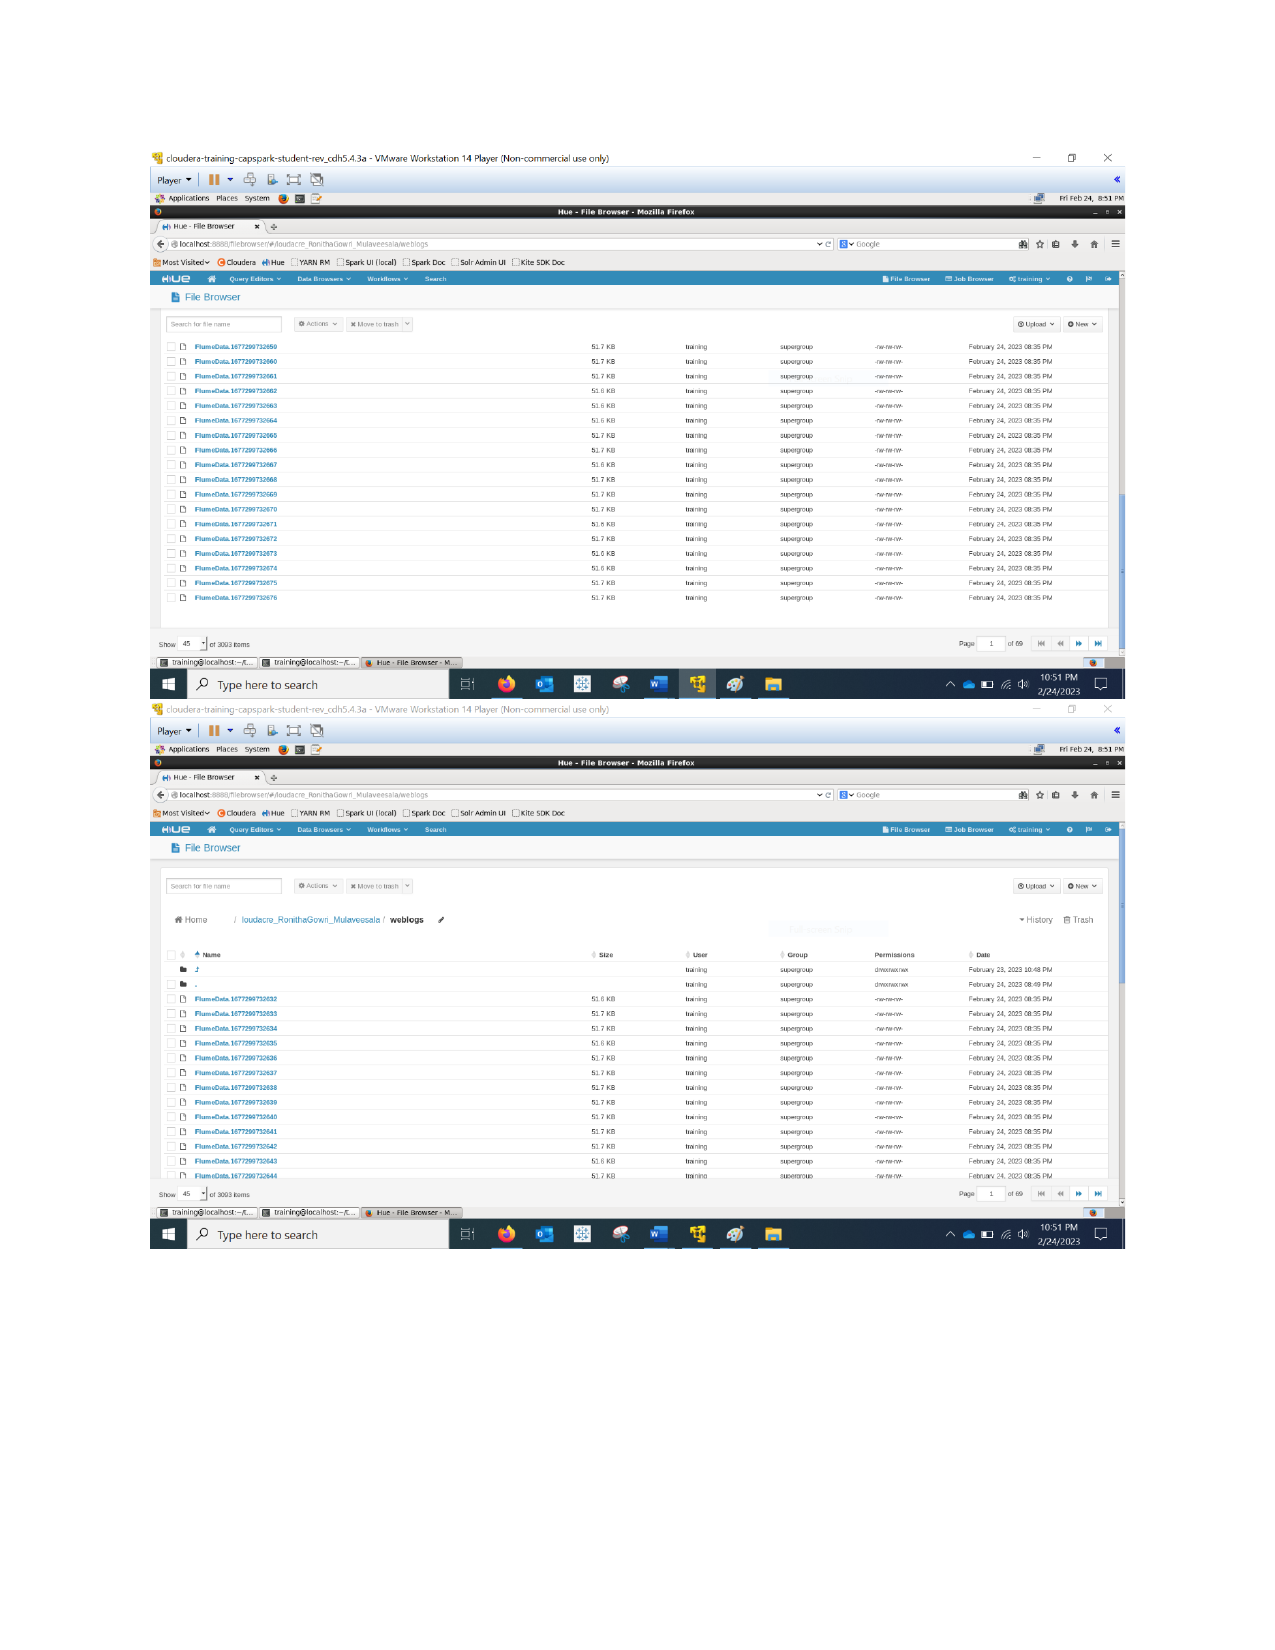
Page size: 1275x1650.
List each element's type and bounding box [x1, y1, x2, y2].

picture [150, 700, 1125, 1249]
picture [150, 150, 1125, 699]
